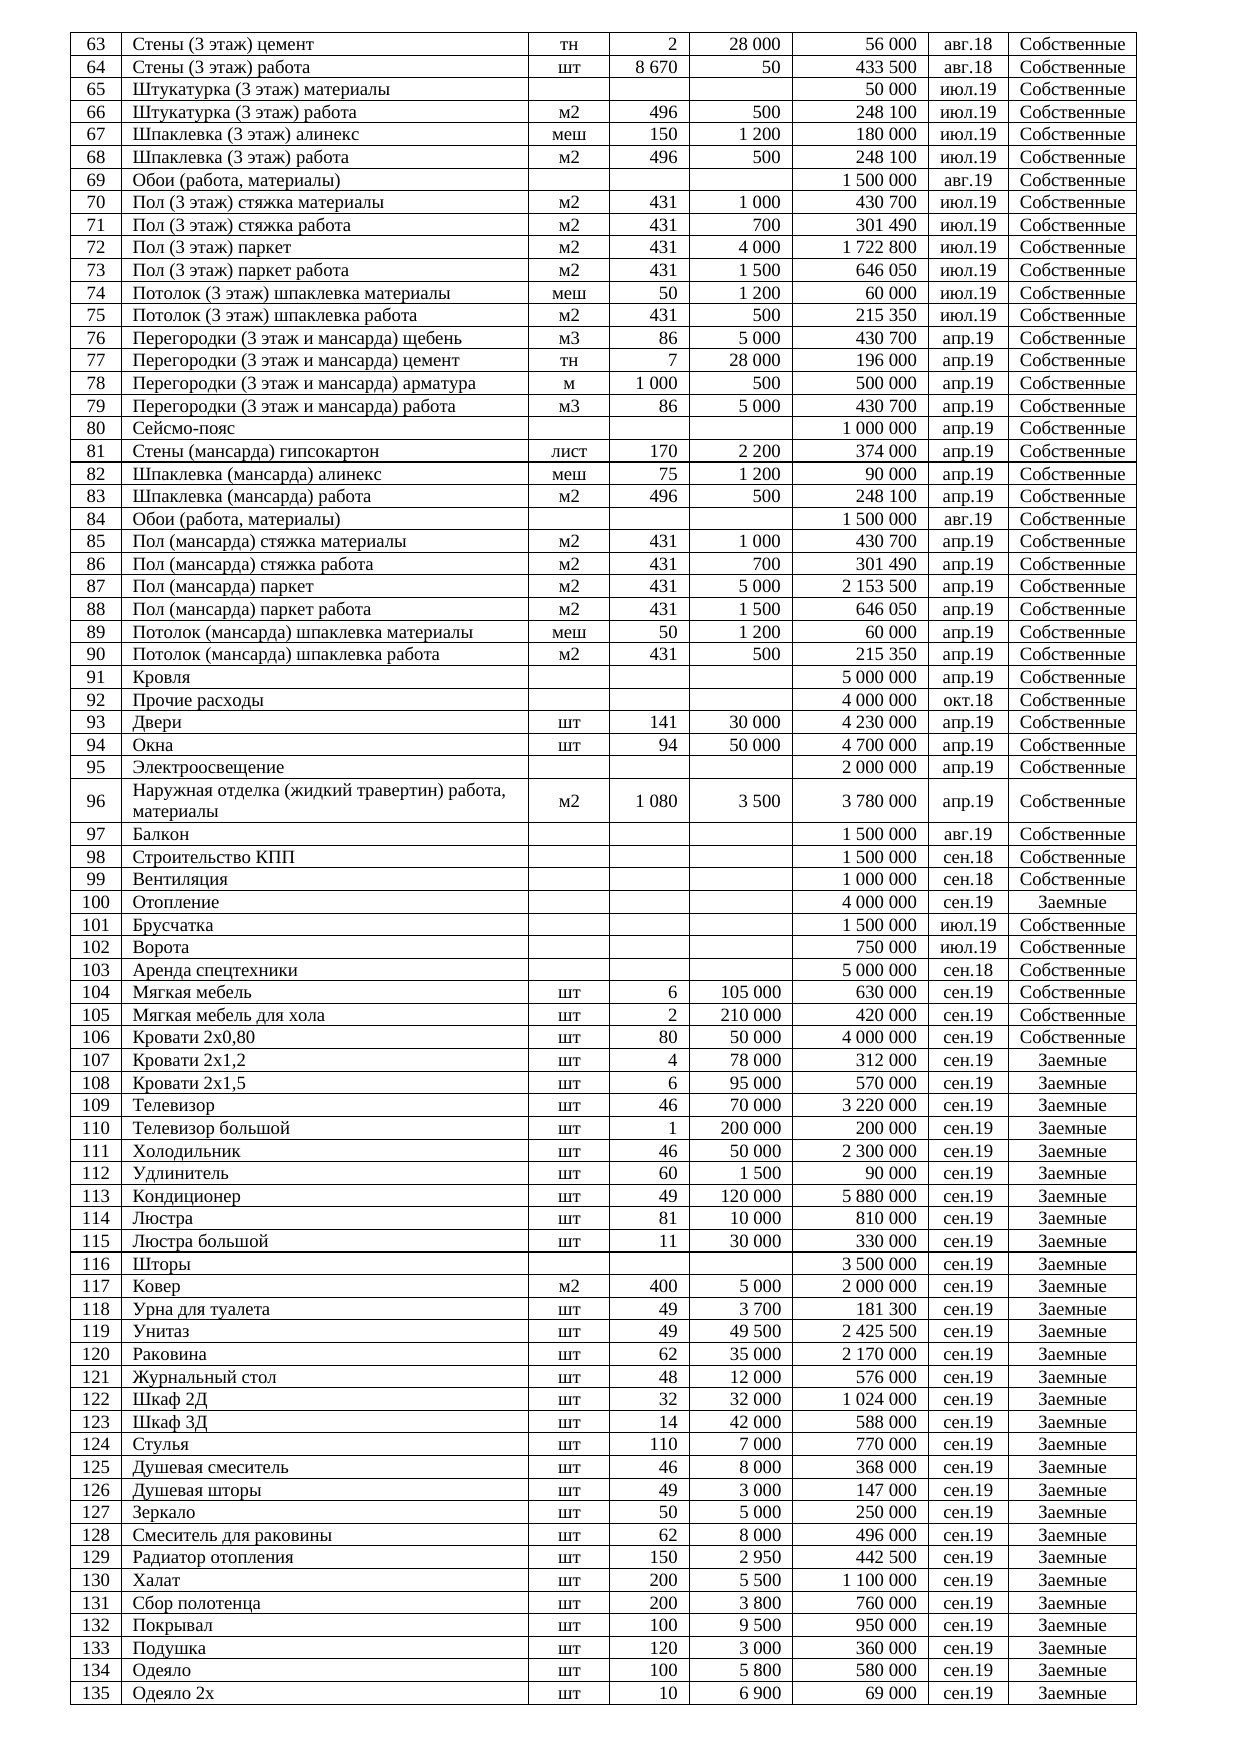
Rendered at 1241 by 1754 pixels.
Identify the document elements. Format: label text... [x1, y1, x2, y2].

table_cell 118 [71, 1298, 121, 1319]
table_cell 2 300 000 [793, 1140, 928, 1161]
table_cell Собственные [1009, 575, 1136, 597]
table_cell [610, 891, 689, 912]
table_cell сен.19 [929, 981, 1008, 1003]
table_cell 60 000 [793, 621, 928, 642]
table_cell 125 [71, 1456, 121, 1477]
table_cell 85 [71, 530, 121, 552]
table_cell 32 000 [690, 1388, 792, 1410]
table_cell Заемные [1009, 1275, 1136, 1297]
table_cell Покрывал [122, 1614, 528, 1636]
table_cell июл.19 [929, 259, 1008, 281]
table_cell Пол (мансарда) стяжка работа [122, 553, 528, 574]
table_cell июл.19 [929, 101, 1008, 122]
table_cell 56 000 [793, 33, 928, 54]
table_cell 430 700 [793, 327, 928, 348]
table_cell Штукатурка (3 этаж) работа [122, 101, 528, 122]
table_cell сен.19 [929, 1659, 1008, 1681]
table_cell Собственные [1009, 868, 1136, 890]
table_cell 84 [71, 508, 121, 529]
table_cell Собственные [1009, 1026, 1136, 1048]
table_cell Заемные [1009, 1569, 1136, 1591]
table_cell 49 [610, 1320, 689, 1342]
table_cell апр.19 [929, 372, 1008, 393]
table_cell окт.18 [929, 689, 1008, 710]
table_cell Окна [122, 734, 528, 755]
table_cell 119 [71, 1320, 121, 1342]
table_cell 120 [71, 1343, 121, 1364]
table_cell 78 000 [690, 1049, 792, 1071]
table_cell 3 220 000 [793, 1094, 928, 1116]
table_cell сен.19 [929, 1524, 1008, 1545]
table_cell 4 700 000 [793, 734, 928, 755]
table_cell шт [529, 1524, 609, 1545]
table_cell шт [529, 1026, 609, 1048]
table_cell 5 000 000 [793, 666, 928, 687]
table_cell сен.19 [929, 1546, 1008, 1568]
table_cell авг.19 [929, 169, 1008, 190]
table_cell 30 000 [690, 711, 792, 733]
table_cell 68 [71, 146, 121, 167]
table_cell 50 [610, 282, 689, 303]
table_cell шт [529, 1388, 609, 1410]
table_cell 100 [610, 1614, 689, 1636]
table_cell Собственные [1009, 191, 1136, 213]
table_cell Заемные [1009, 1162, 1136, 1184]
table_cell апр.19 [929, 756, 1008, 778]
table_cell 430 700 [793, 530, 928, 552]
table_cell 86 [71, 553, 121, 574]
table_cell сен.19 [929, 1140, 1008, 1161]
table_cell Одеяло 2х [122, 1682, 528, 1703]
table_cell [690, 508, 792, 529]
table_cell Перегородки (3 этаж и мансарда) щебень [122, 327, 528, 348]
table_cell Унитаз [122, 1320, 528, 1342]
table_cell 69 [71, 169, 121, 190]
table_cell авг.19 [929, 508, 1008, 529]
table_cell 60 [610, 1162, 689, 1184]
table_cell 3 500 [690, 779, 792, 822]
table_cell 28 000 [690, 33, 792, 54]
table_cell 500 [690, 643, 792, 665]
table_cell 496 [610, 146, 689, 167]
table_cell 81 [71, 440, 121, 461]
table_cell Заемные [1009, 1388, 1136, 1410]
table_cell шт [529, 1411, 609, 1432]
table_cell 1 000 [610, 372, 689, 393]
table_cell Урна для туалета [122, 1298, 528, 1319]
table_cell 431 [610, 236, 689, 258]
table_cell шт [529, 1094, 609, 1116]
table_cell [690, 689, 792, 710]
table_cell 35 000 [690, 1343, 792, 1364]
table_cell 28 000 [690, 349, 792, 371]
table_cell 6 [610, 1072, 689, 1093]
table_cell Штукатурка (3 этаж) материалы [122, 78, 528, 100]
table_cell 500 [690, 485, 792, 507]
table_cell [610, 846, 689, 867]
table_cell Заемные [1009, 1546, 1136, 1568]
table_cell [529, 936, 609, 958]
table_cell 181 300 [793, 1298, 928, 1319]
table_cell Собственные [1009, 936, 1136, 958]
table_cell м [529, 372, 609, 393]
table_cell 5 000 [690, 395, 792, 416]
table_cell [610, 823, 689, 844]
table_cell 70 000 [690, 1094, 792, 1116]
table_cell шт [529, 1569, 609, 1591]
table_cell сен.18 [929, 846, 1008, 867]
table_cell м2 [529, 485, 609, 507]
table_cell шт [529, 1614, 609, 1636]
table_cell 1 000 000 [793, 868, 928, 890]
table_cell 78 [71, 372, 121, 393]
table_cell апр.19 [929, 711, 1008, 733]
table_cell [610, 868, 689, 890]
table_cell 63 [71, 33, 121, 54]
table_cell 2 425 500 [793, 1320, 928, 1342]
table_cell Собственные [1009, 914, 1136, 935]
table_cell 630 000 [793, 981, 928, 1003]
table_cell 82 [71, 463, 121, 484]
table_cell Пол (3 этаж) стяжка работа [122, 214, 528, 235]
table_cell [690, 914, 792, 935]
table_cell Заемные [1009, 1298, 1136, 1319]
table_cell апр.19 [929, 643, 1008, 665]
table_cell Сейсмо-пояс [122, 417, 528, 439]
table_cell Прочие расходы [122, 689, 528, 710]
table_cell 99 [71, 868, 121, 890]
table_cell Собственные [1009, 372, 1136, 393]
table_cell 5 500 [690, 1569, 792, 1591]
table_cell 500 [690, 372, 792, 393]
table_cell [529, 417, 609, 439]
table_cell сен.19 [929, 1320, 1008, 1342]
table_cell 64 [71, 56, 121, 77]
table_cell Смеситель для раковины [122, 1524, 528, 1545]
table_cell Собственные [1009, 33, 1136, 54]
table_cell Балкон [122, 823, 528, 844]
table_cell 580 000 [793, 1659, 928, 1681]
table_cell шт [529, 1298, 609, 1319]
table_cell Кондиционер [122, 1185, 528, 1206]
table_cell 496 [610, 101, 689, 122]
table_cell июл.19 [929, 78, 1008, 100]
table_cell 83 [71, 485, 121, 507]
table_cell Люстра [122, 1207, 528, 1229]
table_cell [690, 959, 792, 980]
table_cell [610, 689, 689, 710]
table_cell Журнальный стол [122, 1366, 528, 1387]
table_cell [529, 823, 609, 844]
table_cell [529, 891, 609, 912]
table_cell 200 000 [793, 1117, 928, 1138]
table_cell 248 100 [793, 101, 928, 122]
table_cell 105 [71, 1004, 121, 1025]
table_cell 1 500 [690, 1162, 792, 1184]
table_cell июл.19 [929, 282, 1008, 303]
table_cell 75 [71, 304, 121, 326]
table_cell 5 000 [690, 327, 792, 348]
table_cell 93 [71, 711, 121, 733]
table_cell 8 000 [690, 1524, 792, 1545]
table_cell 1 [610, 1117, 689, 1138]
table_cell м2 [529, 553, 609, 574]
table_cell 5 000 [690, 1275, 792, 1297]
table_cell [529, 846, 609, 867]
table_cell Обои (работа, материалы) [122, 508, 528, 529]
table_cell 1 722 800 [793, 236, 928, 258]
table_cell [529, 959, 609, 980]
table_cell Заемные [1009, 1140, 1136, 1161]
table_cell 50 000 [690, 734, 792, 755]
table_cell [610, 936, 689, 958]
table_cell Заемные [1009, 1592, 1136, 1613]
table_cell [690, 78, 792, 100]
table_cell июл.19 [929, 123, 1008, 145]
table_cell 6 [610, 981, 689, 1003]
table_cell апр.19 [929, 553, 1008, 574]
table_cell 430 700 [793, 191, 928, 213]
table_cell 1 500 [690, 259, 792, 281]
table_cell 97 [71, 823, 121, 844]
table_cell 1 500 000 [793, 823, 928, 844]
table_cell 50 [690, 56, 792, 77]
table_cell м2 [529, 236, 609, 258]
table_cell 5 000 [690, 575, 792, 597]
table_cell Собственные [1009, 530, 1136, 552]
table_cell 2 000 000 [793, 756, 928, 778]
table_cell 770 000 [793, 1433, 928, 1455]
table_cell Мягкая мебель для хола [122, 1004, 528, 1025]
table_cell Перегородки (3 этаж и мансарда) работа [122, 395, 528, 416]
table_cell 1 200 [690, 123, 792, 145]
table_cell 80 [71, 417, 121, 439]
table_cell 94 [610, 734, 689, 755]
table_cell Собственные [1009, 846, 1136, 867]
table_cell Заемные [1009, 1637, 1136, 1658]
table_cell 500 000 [793, 372, 928, 393]
table_cell Собственные [1009, 123, 1136, 145]
table_cell 103 [71, 959, 121, 980]
table_cell сен.19 [929, 1049, 1008, 1071]
table_cell 1 500 000 [793, 914, 928, 935]
table_cell июл.19 [929, 936, 1008, 958]
table_cell 110 [610, 1433, 689, 1455]
table_cell Потолок (3 этаж) шпаклевка материалы [122, 282, 528, 303]
table_cell м3 [529, 327, 609, 348]
table_cell Потолок (мансарда) шпаклевка работа [122, 643, 528, 665]
table_cell 102 [71, 936, 121, 958]
table_cell Собственные [1009, 259, 1136, 281]
table_cell Заемные [1009, 1320, 1136, 1342]
table_cell 200 [610, 1592, 689, 1613]
table_cell 10 [610, 1682, 689, 1703]
table_cell 215 350 [793, 304, 928, 326]
table_cell меш [529, 621, 609, 642]
table_cell 700 [690, 553, 792, 574]
table_cell 121 [71, 1366, 121, 1387]
table_cell сен.19 [929, 1275, 1008, 1297]
table_cell Собственные [1009, 78, 1136, 100]
table_cell [610, 508, 689, 529]
table_cell 420 000 [793, 1004, 928, 1025]
table_cell шт [529, 711, 609, 733]
table_cell 46 [610, 1456, 689, 1477]
table_cell 431 [610, 553, 689, 574]
table_cell 90 000 [793, 1162, 928, 1184]
table_cell Пол (3 этаж) паркет [122, 236, 528, 258]
table_cell лист [529, 440, 609, 461]
table_cell 48 [610, 1366, 689, 1387]
table_cell 248 100 [793, 146, 928, 167]
table_cell сен.19 [929, 1253, 1008, 1274]
table_cell 91 [71, 666, 121, 687]
table_cell 117 [71, 1275, 121, 1297]
table_cell шт [529, 1004, 609, 1025]
table_cell сен.19 [929, 1501, 1008, 1523]
table_cell Потолок (мансарда) шпаклевка материалы [122, 621, 528, 642]
table_cell 4 000 000 [793, 1026, 928, 1048]
table_cell меш [529, 123, 609, 145]
table_cell 3 800 [690, 1592, 792, 1613]
table_cell [690, 846, 792, 867]
table_cell шт [529, 1433, 609, 1455]
table_cell 86 [610, 327, 689, 348]
table_cell апр.19 [929, 417, 1008, 439]
table_cell 129 [71, 1546, 121, 1568]
table_cell [610, 666, 689, 687]
table_cell шт [529, 1546, 609, 1568]
table_cell Заемные [1009, 1230, 1136, 1251]
table_cell Потолок (3 этаж) шпаклевка работа [122, 304, 528, 326]
table_cell Заемные [1009, 1501, 1136, 1523]
table_cell 500 [690, 101, 792, 122]
table_cell 646 050 [793, 598, 928, 619]
table_cell 134 [71, 1659, 121, 1681]
table_cell Сбор полотенца [122, 1592, 528, 1613]
table_cell Собственные [1009, 236, 1136, 258]
table_cell 1 500 000 [793, 508, 928, 529]
table_cell сен.19 [929, 1411, 1008, 1432]
table_cell [690, 417, 792, 439]
table_cell шт [529, 1185, 609, 1206]
table_cell 79 [71, 395, 121, 416]
table_cell июл.19 [929, 304, 1008, 326]
table_cell 3 700 [690, 1298, 792, 1319]
table_cell 95 000 [690, 1072, 792, 1093]
table_cell Собственные [1009, 327, 1136, 348]
table_cell 30 000 [690, 1230, 792, 1251]
table_cell 49 [610, 1479, 689, 1500]
table_cell Собственные [1009, 101, 1136, 122]
table_cell Собственные [1009, 56, 1136, 77]
table_cell 750 000 [793, 936, 928, 958]
table_cell авг.19 [929, 823, 1008, 844]
table_cell 141 [610, 711, 689, 733]
table_cell 67 [71, 123, 121, 145]
table_cell Пол (мансарда) паркет [122, 575, 528, 597]
table_cell 301 490 [793, 214, 928, 235]
table_cell Халат [122, 1569, 528, 1591]
table_cell 50 000 [690, 1026, 792, 1048]
table_cell Заемные [1009, 1253, 1136, 1274]
table_cell 49 [610, 1298, 689, 1319]
table_cell Кровати 2х1,2 [122, 1049, 528, 1071]
table_cell Собственные [1009, 440, 1136, 461]
table_cell 69 000 [793, 1682, 928, 1703]
table_cell 200 000 [690, 1117, 792, 1138]
table_cell Одеяло [122, 1659, 528, 1681]
table_cell Строительство КПП [122, 846, 528, 867]
table_cell 131 [71, 1592, 121, 1613]
table_cell 8 000 [690, 1456, 792, 1477]
table_cell Заемные [1009, 1366, 1136, 1387]
table_cell 431 [610, 643, 689, 665]
table_cell 123 [71, 1411, 121, 1432]
table_cell 132 [71, 1614, 121, 1636]
table_cell 95 [71, 756, 121, 778]
table_cell шт [529, 1320, 609, 1342]
table_cell шт [529, 981, 609, 1003]
table_cell м2 [529, 575, 609, 597]
table_cell Люстра большой [122, 1230, 528, 1251]
table_cell 49 [610, 1185, 689, 1206]
table_cell Шпаклевка (3 этаж) алинекс [122, 123, 528, 145]
table_cell 3 000 [690, 1637, 792, 1658]
table_cell 2 170 000 [793, 1343, 928, 1364]
table_cell 760 000 [793, 1592, 928, 1613]
table_cell июл.19 [929, 236, 1008, 258]
table_cell 1 000 [690, 530, 792, 552]
table_cell Стулья [122, 1433, 528, 1455]
table_cell 496 [610, 485, 689, 507]
table_cell 100 [71, 891, 121, 912]
table_cell 7 [610, 349, 689, 371]
table_cell [529, 756, 609, 778]
table_cell Заемные [1009, 1072, 1136, 1093]
table_cell тн [529, 33, 609, 54]
table_cell 1 200 [690, 463, 792, 484]
table_cell 250 000 [793, 1501, 928, 1523]
table_cell 46 [610, 1140, 689, 1161]
table_cell Собственные [1009, 981, 1136, 1003]
table_cell Заемные [1009, 1614, 1136, 1636]
table_cell 431 [610, 575, 689, 597]
table_cell Собственные [1009, 508, 1136, 529]
table_cell Брусчатка [122, 914, 528, 935]
table_cell 2 000 000 [793, 1275, 928, 1297]
table_cell Заемные [1009, 1207, 1136, 1229]
table_cell 4 230 000 [793, 711, 928, 733]
table_cell Стены (3 этаж) цемент [122, 33, 528, 54]
table_cell сен.19 [929, 1117, 1008, 1138]
table_cell сен.19 [929, 1162, 1008, 1184]
table_cell 810 000 [793, 1207, 928, 1229]
table_cell Заемные [1009, 1117, 1136, 1138]
table_cell сен.19 [929, 1682, 1008, 1703]
table_cell Собственные [1009, 959, 1136, 980]
table_cell Аренда спецтехники [122, 959, 528, 980]
table_cell 196 000 [793, 349, 928, 371]
table_cell 87 [71, 575, 121, 597]
table_cell 646 050 [793, 259, 928, 281]
table_cell 430 700 [793, 395, 928, 416]
table_cell Радиатор отопления [122, 1546, 528, 1568]
table_cell 122 [71, 1388, 121, 1410]
table_cell [529, 666, 609, 687]
table_cell 12 000 [690, 1366, 792, 1387]
table_cell Душевая смеситель [122, 1456, 528, 1477]
table_cell 109 [71, 1094, 121, 1116]
table_cell сен.19 [929, 1072, 1008, 1093]
table_cell м2 [529, 598, 609, 619]
table_cell Заемные [1009, 1343, 1136, 1364]
table_cell шт [529, 1479, 609, 1500]
table_cell Шторы [122, 1253, 528, 1274]
table_cell [529, 689, 609, 710]
table_cell м2 [529, 259, 609, 281]
table_cell апр.19 [929, 349, 1008, 371]
table_cell Подушка [122, 1637, 528, 1658]
table_cell 5 000 000 [793, 959, 928, 980]
table_cell м2 [529, 643, 609, 665]
table_cell 130 [71, 1569, 121, 1591]
table_cell 431 [610, 304, 689, 326]
table_cell 90 [71, 643, 121, 665]
table_cell 7 000 [690, 1433, 792, 1455]
table_cell 3 000 [690, 1479, 792, 1500]
table_cell 115 [71, 1230, 121, 1251]
table_cell 170 [610, 440, 689, 461]
table_cell сен.19 [929, 1298, 1008, 1319]
table_cell 120 [610, 1637, 689, 1658]
table_cell 133 [71, 1637, 121, 1658]
table_cell 1 500 [690, 598, 792, 619]
table_cell 5 880 000 [793, 1185, 928, 1206]
table_cell Собственные [1009, 395, 1136, 416]
table_cell Собственные [1009, 282, 1136, 303]
table_cell 98 [71, 846, 121, 867]
table_cell шт [529, 1682, 609, 1703]
table_cell Заемные [1009, 1682, 1136, 1703]
table_cell Мягкая мебель [122, 981, 528, 1003]
table_cell Удлинитель [122, 1162, 528, 1184]
table_cell Заемные [1009, 891, 1136, 912]
table_cell 950 000 [793, 1614, 928, 1636]
table_cell 442 500 [793, 1546, 928, 1568]
table_cell Собственные [1009, 1004, 1136, 1025]
table_cell 105 000 [690, 981, 792, 1003]
table_cell [610, 959, 689, 980]
table_cell апр.19 [929, 327, 1008, 348]
table_cell шт [529, 1230, 609, 1251]
table_cell Собственные [1009, 553, 1136, 574]
table_cell м2 [529, 146, 609, 167]
table_cell [690, 1253, 792, 1274]
table_cell 77 [71, 349, 121, 371]
table_cell меш [529, 282, 609, 303]
table_cell [610, 169, 689, 190]
table_cell м2 [529, 1275, 609, 1297]
table_cell сен.19 [929, 1433, 1008, 1455]
table_cell м3 [529, 395, 609, 416]
table_cell [610, 78, 689, 100]
table_cell м2 [529, 304, 609, 326]
table_cell сен.19 [929, 1479, 1008, 1500]
table_cell 4 000 000 [793, 689, 928, 710]
table_cell Душевая шторы [122, 1479, 528, 1500]
table_cell Собственные [1009, 463, 1136, 484]
table_cell [690, 868, 792, 890]
table_cell Отопление [122, 891, 528, 912]
table_cell 3 500 000 [793, 1253, 928, 1274]
table_cell 400 [610, 1275, 689, 1297]
table_cell 104 [71, 981, 121, 1003]
table_cell Заемные [1009, 1433, 1136, 1455]
table_cell 150 [610, 123, 689, 145]
table_cell сен.19 [929, 1026, 1008, 1048]
table_cell [529, 508, 609, 529]
table_cell 200 [610, 1569, 689, 1591]
table_cell 368 000 [793, 1456, 928, 1477]
table_cell апр.19 [929, 779, 1008, 822]
table_cell 1 024 000 [793, 1388, 928, 1410]
table_cell Собственные [1009, 169, 1136, 190]
table_cell м2 [529, 191, 609, 213]
table_cell 431 [610, 530, 689, 552]
table_cell 81 [610, 1207, 689, 1229]
table_cell 6 900 [690, 1682, 792, 1703]
table_cell 215 350 [793, 643, 928, 665]
table_cell июл.19 [929, 146, 1008, 167]
table_cell Собственные [1009, 666, 1136, 687]
table_cell 88 [71, 598, 121, 619]
table_cell 46 [610, 1094, 689, 1116]
table_cell Собственные [1009, 349, 1136, 371]
table_cell 1 200 [690, 621, 792, 642]
table_cell 42 000 [690, 1411, 792, 1432]
table_cell Стены (мансарда) гипсокартон [122, 440, 528, 461]
table_cell Заемные [1009, 1659, 1136, 1681]
table_cell 433 500 [793, 56, 928, 77]
table_cell 1 200 [690, 282, 792, 303]
table_cell Заемные [1009, 1049, 1136, 1071]
table_cell 2 200 [690, 440, 792, 461]
table_cell шт [529, 1207, 609, 1229]
table_cell 89 [71, 621, 121, 642]
table_cell Пол (3 этаж) паркет работа [122, 259, 528, 281]
table_cell [690, 823, 792, 844]
table_cell Собственные [1009, 643, 1136, 665]
table_cell сен.19 [929, 1185, 1008, 1206]
table_cell [529, 914, 609, 935]
table_cell сен.19 [929, 1094, 1008, 1116]
table_cell 1 100 000 [793, 1569, 928, 1591]
table_cell 106 [71, 1026, 121, 1048]
table_cell 73 [71, 259, 121, 281]
table_cell 72 [71, 236, 121, 258]
table_cell Ворота [122, 936, 528, 958]
table_cell Собственные [1009, 711, 1136, 733]
table_cell Наружная отделка (жидкий травертин) работа, материалы [122, 779, 528, 822]
table_cell 588 000 [793, 1411, 928, 1432]
table_cell 128 [71, 1524, 121, 1545]
table_cell шт [529, 1343, 609, 1364]
table_cell Телевизор [122, 1094, 528, 1116]
table_cell 5 800 [690, 1659, 792, 1681]
table_cell Собственные [1009, 598, 1136, 619]
table_cell сен.18 [929, 959, 1008, 980]
table_cell 50 [610, 621, 689, 642]
table_cell Ковер [122, 1275, 528, 1297]
table_cell 71 [71, 214, 121, 235]
table_cell 496 000 [793, 1524, 928, 1545]
table_cell 65 [71, 78, 121, 100]
table_cell Кровати 2х0,80 [122, 1026, 528, 1048]
table_cell июл.19 [929, 914, 1008, 935]
table_cell м2 [529, 101, 609, 122]
table_cell июл.19 [929, 191, 1008, 213]
table_cell 1 500 000 [793, 169, 928, 190]
table_cell 150 [610, 1546, 689, 1568]
table_cell 62 [610, 1524, 689, 1545]
table_cell Шпаклевка (мансарда) работа [122, 485, 528, 507]
table_cell [690, 936, 792, 958]
table_cell Перегородки (3 этаж и мансарда) арматура [122, 372, 528, 393]
table_cell 94 [71, 734, 121, 755]
table_cell Собственные [1009, 214, 1136, 235]
table_cell шт [529, 1637, 609, 1658]
table_cell Холодильник [122, 1140, 528, 1161]
table_cell 570 000 [793, 1072, 928, 1093]
table_cell 700 [690, 214, 792, 235]
table_cell Шкаф 2Д [122, 1388, 528, 1410]
table_cell 431 [610, 214, 689, 235]
table_cell 360 000 [793, 1637, 928, 1658]
table_cell 330 000 [793, 1230, 928, 1251]
table_cell 4 [610, 1049, 689, 1071]
table_cell 120 000 [690, 1185, 792, 1206]
table_cell шт [529, 1162, 609, 1184]
table_cell Собственные [1009, 146, 1136, 167]
table_cell [529, 868, 609, 890]
table_cell Шпаклевка (мансарда) алинекс [122, 463, 528, 484]
table_cell 210 000 [690, 1004, 792, 1025]
table_cell сен.19 [929, 1004, 1008, 1025]
table_cell 301 490 [793, 553, 928, 574]
table_cell июл.19 [929, 214, 1008, 235]
table_cell 112 [71, 1162, 121, 1184]
table_cell [690, 169, 792, 190]
table_cell [690, 666, 792, 687]
table_cell Заемные [1009, 1479, 1136, 1500]
table_cell 66 [71, 101, 121, 122]
table_cell 3 780 000 [793, 779, 928, 822]
table_cell Собственные [1009, 621, 1136, 642]
table_cell 500 [690, 146, 792, 167]
table_cell 431 [610, 259, 689, 281]
table_cell меш [529, 463, 609, 484]
table_cell Двери [122, 711, 528, 733]
table_cell 11 [610, 1230, 689, 1251]
table_cell Пол (3 этаж) стяжка материалы [122, 191, 528, 213]
table_cell 431 [610, 598, 689, 619]
table_cell [529, 1253, 609, 1274]
table_cell Стены (3 этаж) работа [122, 56, 528, 77]
table_cell 500 [690, 304, 792, 326]
table_cell апр.19 [929, 598, 1008, 619]
table_cell 10 000 [690, 1207, 792, 1229]
table_cell 127 [71, 1501, 121, 1523]
table_cell 5 000 [690, 1501, 792, 1523]
table_cell апр.19 [929, 621, 1008, 642]
table_cell 248 100 [793, 485, 928, 507]
table_cell сен.19 [929, 1207, 1008, 1229]
table_cell 1 500 000 [793, 846, 928, 867]
table_cell 107 [71, 1049, 121, 1071]
table_cell шт [529, 56, 609, 77]
table_cell сен.19 [929, 1388, 1008, 1410]
table_cell 50 000 [793, 78, 928, 100]
table_cell 100 [610, 1659, 689, 1681]
table_cell [529, 78, 609, 100]
table_cell [690, 756, 792, 778]
table_cell сен.19 [929, 1366, 1008, 1387]
table_cell 96 [71, 779, 121, 822]
table_cell 374 000 [793, 440, 928, 461]
table_cell шт [529, 1072, 609, 1093]
table_cell Заемные [1009, 1524, 1136, 1545]
table_cell Собственные [1009, 417, 1136, 439]
table_cell авг.18 [929, 56, 1008, 77]
table_cell апр.19 [929, 666, 1008, 687]
table_cell 135 [71, 1682, 121, 1703]
table_cell шт [529, 1117, 609, 1138]
table_cell апр.19 [929, 440, 1008, 461]
table_cell 74 [71, 282, 121, 303]
table_cell 2 [610, 1004, 689, 1025]
table_cell шт [529, 1140, 609, 1161]
table_cell Перегородки (3 этаж и мансарда) цемент [122, 349, 528, 371]
table_cell Пол (мансарда) паркет работа [122, 598, 528, 619]
table_cell 60 000 [793, 282, 928, 303]
table_cell [610, 914, 689, 935]
table_cell сен.19 [929, 891, 1008, 912]
table_cell Заемные [1009, 1094, 1136, 1116]
table_cell Заемные [1009, 1185, 1136, 1206]
table_cell 111 [71, 1140, 121, 1161]
table_cell Кровати 2х1,5 [122, 1072, 528, 1093]
table_cell 50 [610, 1501, 689, 1523]
table_cell 1 000 000 [793, 417, 928, 439]
table_cell 124 [71, 1433, 121, 1455]
table_cell Шкаф 3Д [122, 1411, 528, 1432]
table_cell 101 [71, 914, 121, 935]
table_cell Собственные [1009, 689, 1136, 710]
table_cell Шпаклевка (3 этаж) работа [122, 146, 528, 167]
table_cell апр.19 [929, 575, 1008, 597]
table_cell 108 [71, 1072, 121, 1093]
table_cell [690, 891, 792, 912]
table_cell 114 [71, 1207, 121, 1229]
table_cell сен.18 [929, 868, 1008, 890]
table_cell Собственные [1009, 756, 1136, 778]
table_cell 14 [610, 1411, 689, 1432]
table_cell сен.19 [929, 1637, 1008, 1658]
table_cell 126 [71, 1479, 121, 1500]
table_cell 116 [71, 1253, 121, 1274]
table_cell Вентиляция [122, 868, 528, 890]
table_cell 312 000 [793, 1049, 928, 1071]
table_cell шт [529, 1592, 609, 1613]
table_cell 2 153 500 [793, 575, 928, 597]
table_cell 4 000 [690, 236, 792, 258]
table_cell Раковина [122, 1343, 528, 1364]
table_cell Собственные [1009, 823, 1136, 844]
table_cell 576 000 [793, 1366, 928, 1387]
table_cell 1 080 [610, 779, 689, 822]
table_cell Пол (мансарда) стяжка материалы [122, 530, 528, 552]
table_cell апр.19 [929, 530, 1008, 552]
table_cell шт [529, 1366, 609, 1387]
table_cell 62 [610, 1343, 689, 1364]
table_cell 2 [610, 33, 689, 54]
table_cell Собственные [1009, 779, 1136, 822]
table_cell 32 [610, 1388, 689, 1410]
table_cell 49 500 [690, 1320, 792, 1342]
table_cell 4 000 000 [793, 891, 928, 912]
table_cell апр.19 [929, 463, 1008, 484]
table_cell сен.19 [929, 1592, 1008, 1613]
table_cell 76 [71, 327, 121, 348]
table_cell сен.19 [929, 1456, 1008, 1477]
table_cell апр.19 [929, 395, 1008, 416]
table_cell Обои (работа, материалы) [122, 169, 528, 190]
table_cell шт [529, 1501, 609, 1523]
table_cell Телевизор большой [122, 1117, 528, 1138]
table_cell шт [529, 1456, 609, 1477]
table_cell 113 [71, 1185, 121, 1206]
table_cell 92 [71, 689, 121, 710]
table_cell шт [529, 734, 609, 755]
table_cell 90 000 [793, 463, 928, 484]
table_cell 75 [610, 463, 689, 484]
table_cell 110 [71, 1117, 121, 1138]
table_cell Заемные [1009, 1456, 1136, 1477]
table_cell [529, 169, 609, 190]
table_cell 431 [610, 191, 689, 213]
table_cell Кровля [122, 666, 528, 687]
table_cell м2 [529, 530, 609, 552]
table_cell 50 000 [690, 1140, 792, 1161]
table_cell Собственные [1009, 734, 1136, 755]
table_cell 80 [610, 1026, 689, 1048]
table_cell сен.19 [929, 1343, 1008, 1364]
table_cell [610, 417, 689, 439]
table_cell 180 000 [793, 123, 928, 145]
table_cell сен.19 [929, 1569, 1008, 1591]
table_cell 1 000 [690, 191, 792, 213]
table_cell м2 [529, 214, 609, 235]
table_cell тн [529, 349, 609, 371]
table_cell шт [529, 1659, 609, 1681]
table_cell авг.18 [929, 33, 1008, 54]
table_cell Собственные [1009, 485, 1136, 507]
table_cell 2 950 [690, 1546, 792, 1568]
table_cell Электроосвещение [122, 756, 528, 778]
table_cell сен.19 [929, 1614, 1008, 1636]
table_cell 70 [71, 191, 121, 213]
table_cell шт [529, 1049, 609, 1071]
table_cell [610, 1253, 689, 1274]
table_cell апр.19 [929, 485, 1008, 507]
table_cell [610, 756, 689, 778]
table_cell 86 [610, 395, 689, 416]
table_cell сен.19 [929, 1230, 1008, 1251]
table_cell 147 000 [793, 1479, 928, 1500]
table_cell апр.19 [929, 734, 1008, 755]
table_cell Собственные [1009, 304, 1136, 326]
table_cell Зеркало [122, 1501, 528, 1523]
table_cell 8 670 [610, 56, 689, 77]
table_cell Заемные [1009, 1411, 1136, 1432]
table_cell м2 [529, 779, 609, 822]
table_cell 9 500 [690, 1614, 792, 1636]
